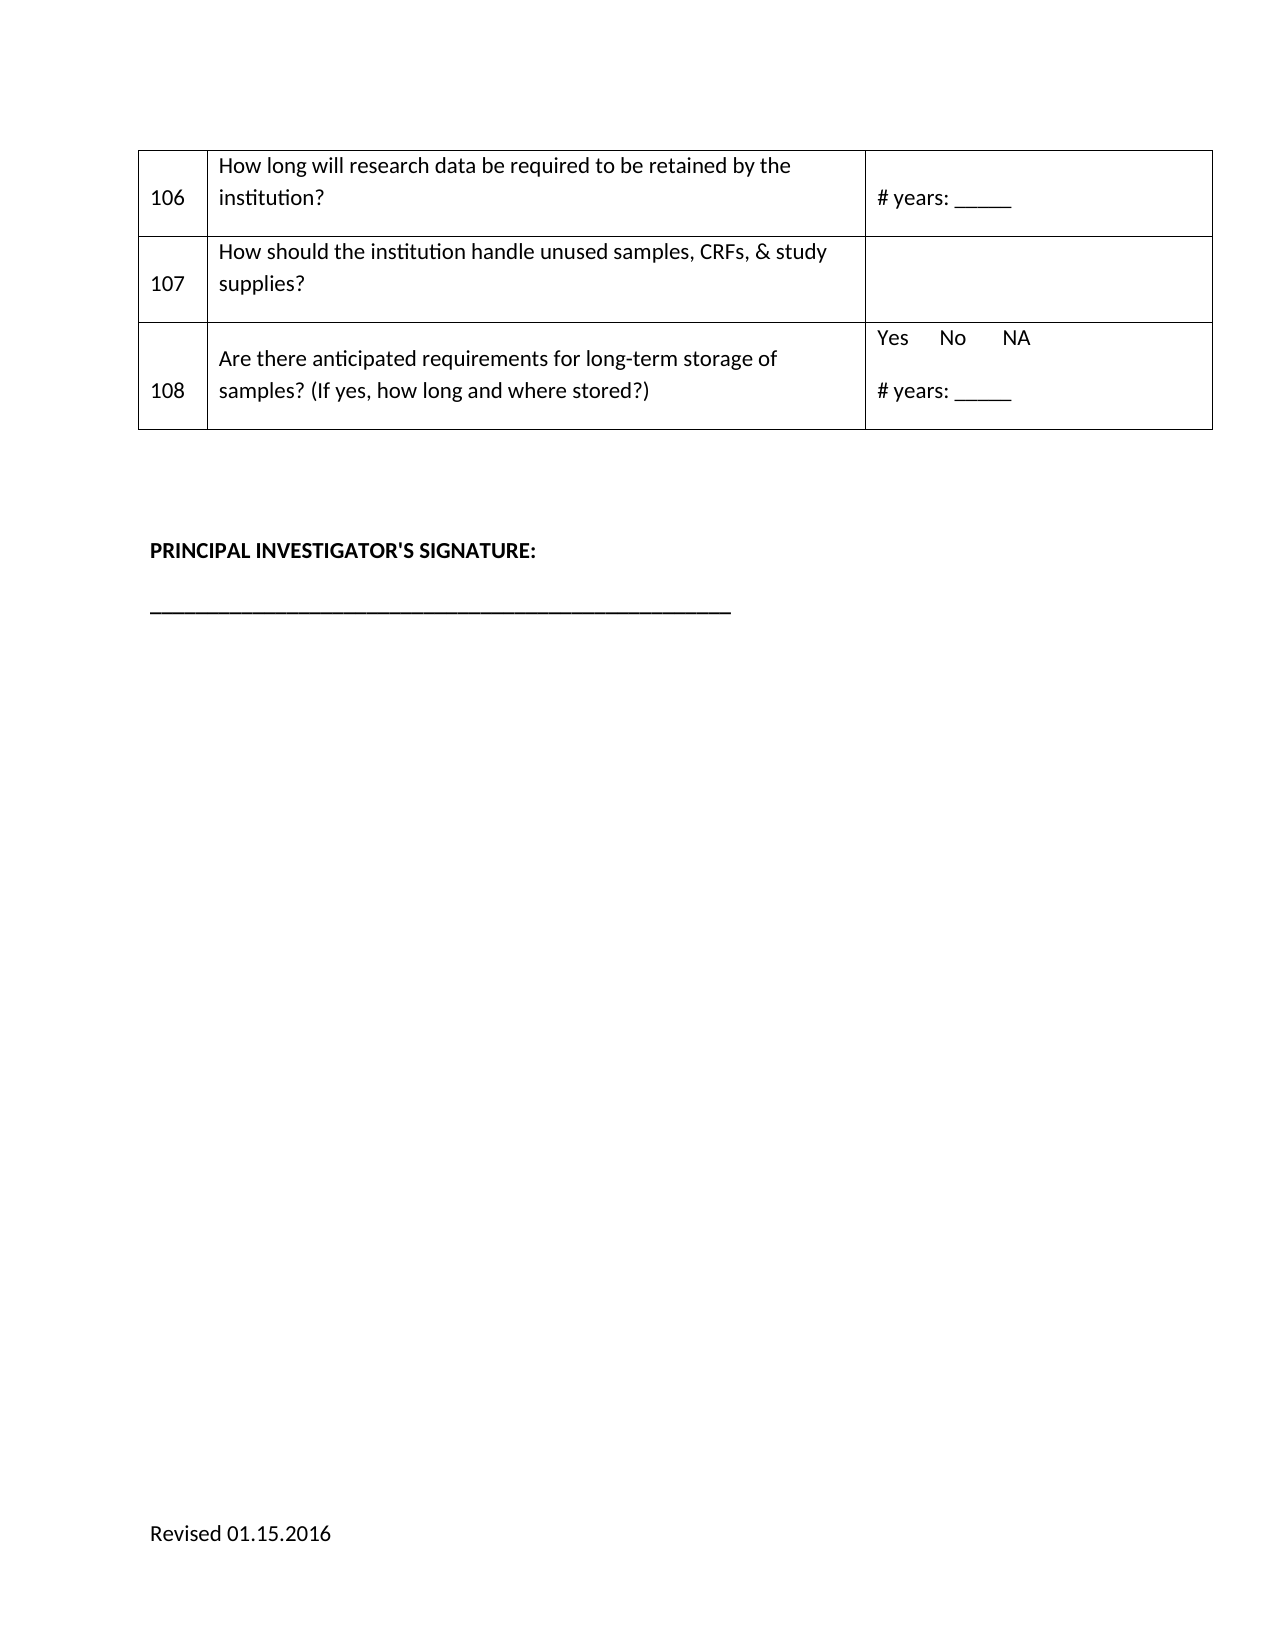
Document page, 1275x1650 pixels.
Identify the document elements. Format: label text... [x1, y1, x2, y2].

table_cell 107 [139, 237, 207, 322]
table_cell # years: _____ [866, 151, 1212, 236]
table_cell How long will research data be required to be retained by the institution? [208, 151, 865, 236]
table_cell [866, 237, 1212, 322]
table_cell 108 [139, 323, 207, 429]
table_cell Are there anticipated requirements for long-term storage of samples? (If yes, how long and where stored?) [208, 323, 865, 429]
table_cell 106 [139, 151, 207, 236]
table_cell Yes No NA # years: _____ [866, 323, 1212, 429]
table_cell How should the institution handle unused samples, CRFs, & study supplies? [208, 237, 865, 322]
text PRINCIPAL INVESTIGATOR'S SIGNATURE: [150, 536, 1125, 564]
text ___________________________________________________ [150, 589, 1125, 617]
